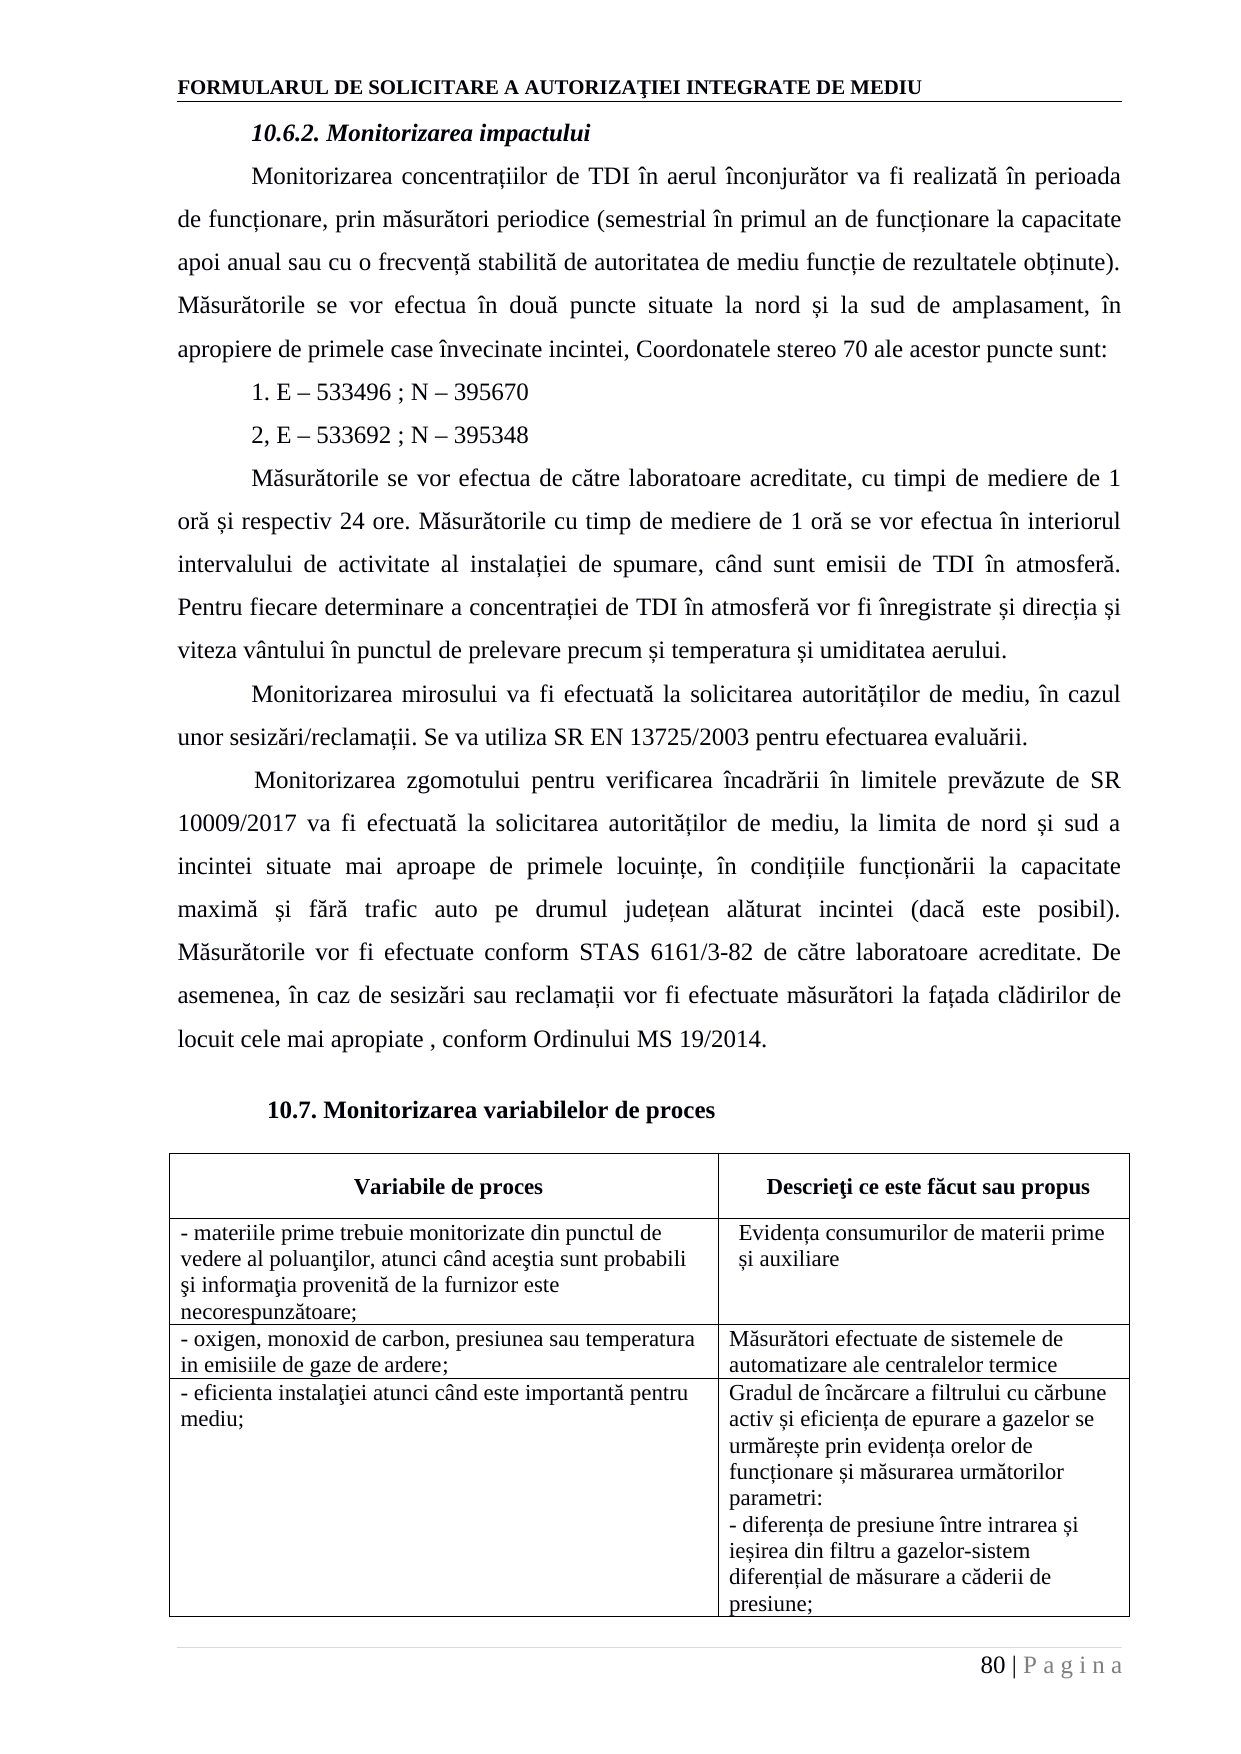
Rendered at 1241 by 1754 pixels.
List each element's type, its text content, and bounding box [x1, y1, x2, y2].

text Monitorizarea zgomotului pentru verificarea încadrării în limitele prevăzute de SR 10009/2017 va fi efectuată la solicitarea autorităților de mediu, la limita de nord și sud a incintei situate mai aproape de primele locuințe, în condițiile funcționării la capacitate maximă și fără trafic auto pe drumul județean alăturat incintei (dacă este posibil). Măsurătorile vor fi efectuate conform STAS 6161/3-82 de către laboratoare acreditate. De asemenea, în caz de sesizări sau reclamații vor fi efectuate măsurători la fațada clădirilor de locuit cele mai apropiate , conform Ordinului MS 19/2014. [177, 765, 1122, 1052]
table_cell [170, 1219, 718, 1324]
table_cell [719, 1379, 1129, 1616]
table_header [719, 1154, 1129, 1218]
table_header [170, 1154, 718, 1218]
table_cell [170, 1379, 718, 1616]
text 10.7. Monitorizarea variabilelor de proces [177, 1096, 1122, 1124]
text 10.6.2. Monitorizarea impactului [177, 118, 1122, 147]
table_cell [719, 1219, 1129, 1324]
text Monitorizarea mirosului va fi efectuată la solicitarea autorităților de mediu, în cazul unor sesizări/reclamații. Se va utiliza SR EN 13725/2003 pentru efectuarea evaluării. [177, 679, 1122, 751]
text Măsurătorile se vor efectua de către laboratoare acreditate, cu timpi de mediere de 1 oră și respectiv 24 ore. Măsurătorile cu timp de mediere de 1 oră se vor efectua în interiorul intervalului de activitate al instalației de spumare, când sunt emisii de TDI în atmosferă. Pentru fiecare determinare a concentrației de TDI în atmosferă vor fi înregistrate și direcția și viteza vântului în punctul de prelevare precum și temperatura și umiditatea aerului. [177, 463, 1122, 664]
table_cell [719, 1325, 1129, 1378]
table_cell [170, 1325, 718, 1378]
text 1. E – 533496 ; N – 395670 [177, 377, 1122, 406]
text Monitorizarea concentrațiilor de TDI în aerul înconjurător va fi realizată în perioada de funcționare, prin măsurători periodice (semestrial în primul an de funcționare la capacitate apoi anual sau cu o frecvență stabilită de autoritatea de mediu funcție de rezultatele obținute). Măsurătorile se vor efectua în două puncte situate la nord și la sud de amplasament, în apropiere de primele case învecinate incintei, Coordonatele stereo 70 ale acestor puncte sunt: [177, 161, 1122, 362]
text 2, E – 533692 ; N – 395348 [177, 420, 1122, 449]
